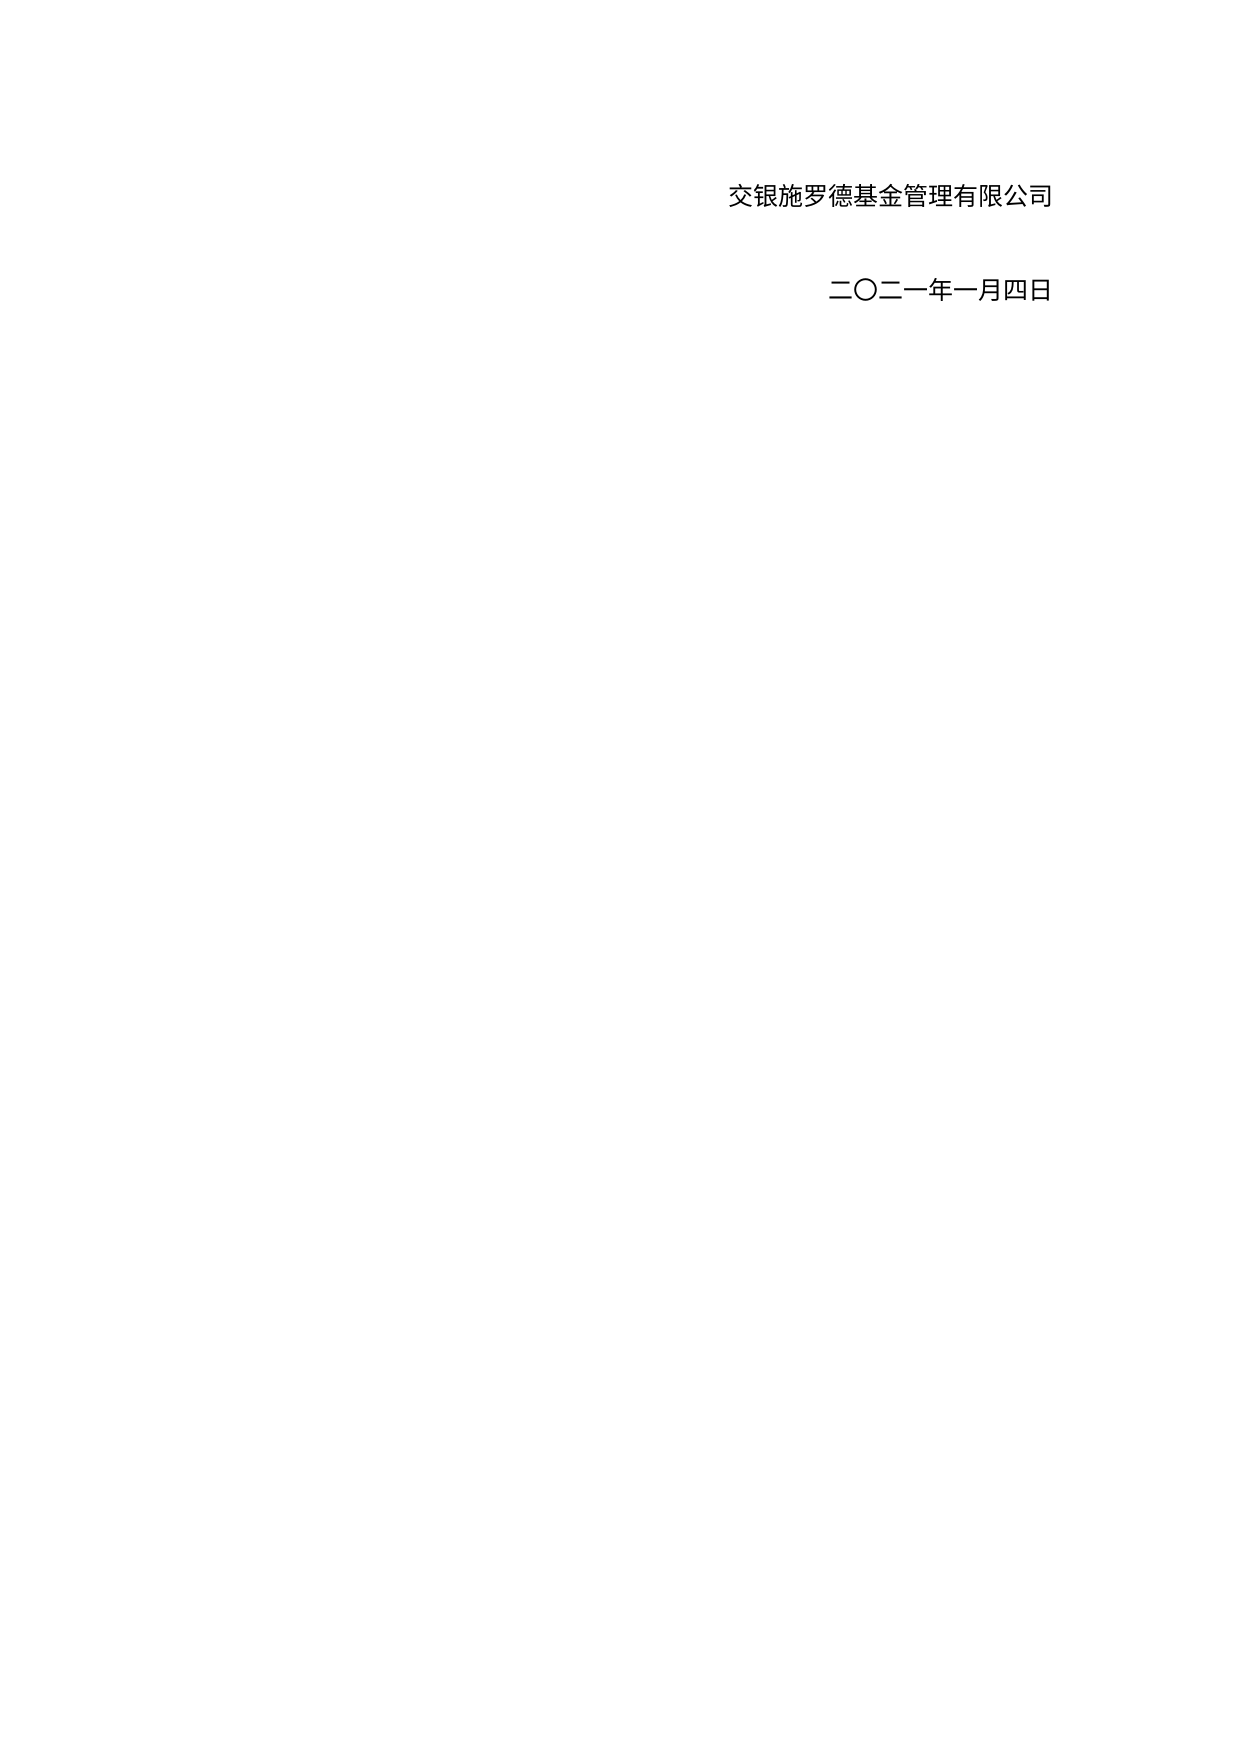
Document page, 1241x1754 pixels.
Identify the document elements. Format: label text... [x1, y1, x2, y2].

text 交银施罗德基金管理有限公司 [187, 162, 1053, 227]
text 二〇二一年一月四日 [187, 256, 1053, 321]
